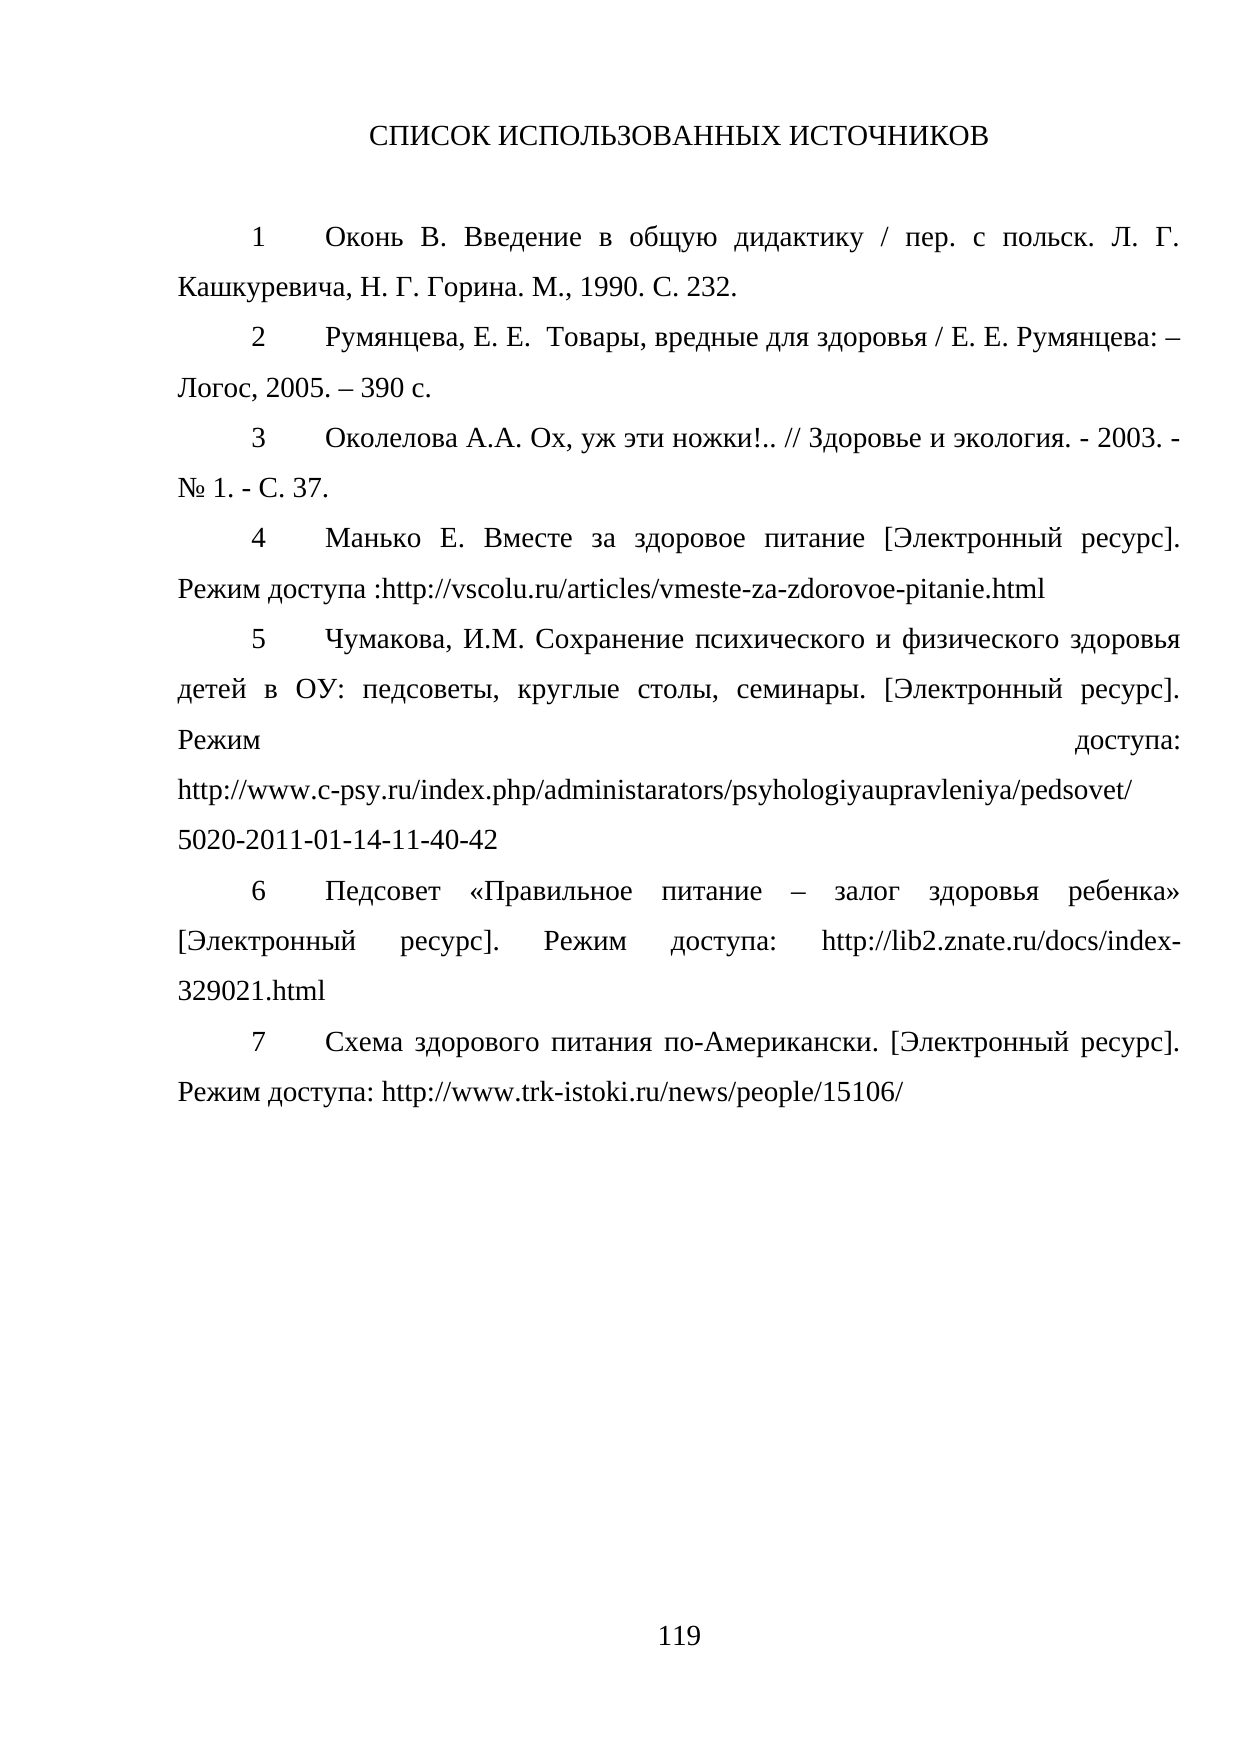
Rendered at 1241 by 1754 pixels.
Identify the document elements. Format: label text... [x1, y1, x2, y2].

list СПИСОК ИСПОЛЬЗОВАННЫХ ИСТОЧНИКОВ [177, 118, 1181, 152]
list Педсовет «Правильное питание – залог здоровья ребенка» [Электронный ресурс]. Режим доступа: http://lib2.znate.ru/docs/index-329021.html [177, 873, 1181, 1007]
list Околелова А.А. Ох, уж эти ножки!.. // Здоровье и экология. - 2003. - № 1. - С. 37. [177, 420, 1181, 504]
list Манько Е. Вместе за здоровое питание [Электронный ресурс]. Режим доступа :http://vscolu.ru/articles/vmeste-za-zdorovoe-pitanie.html [177, 521, 1181, 604]
list Оконь В. Введение в общую дидактику / пер. с польск. Л. Г. Кашкуревича, Н. Г. Горина. М., 1990. С. 232. [177, 219, 1181, 303]
list Чумакова, И.М. Сохранение психического и физического здоровья детей в ОУ: педсоветы, круглые столы, семинары. [Электронный ресурс]. Режим доступа: http://www.c-psy.ru/index.php/administarators/psyhologiyaupravleniya/pedsovet/5020-2011-01-14-11-40-42 [177, 621, 1181, 856]
list Схема здорового питания по-Американски. [Электронный ресурс]. Режим доступа: http://www.trk-istoki.ru/news/people/15106/ [177, 1024, 1181, 1108]
list Румянцева, Е. Е. Товары, вредные для здоровья / Е. Е. Румянцева: –Логос, 2005. – 390 с. [177, 319, 1181, 403]
